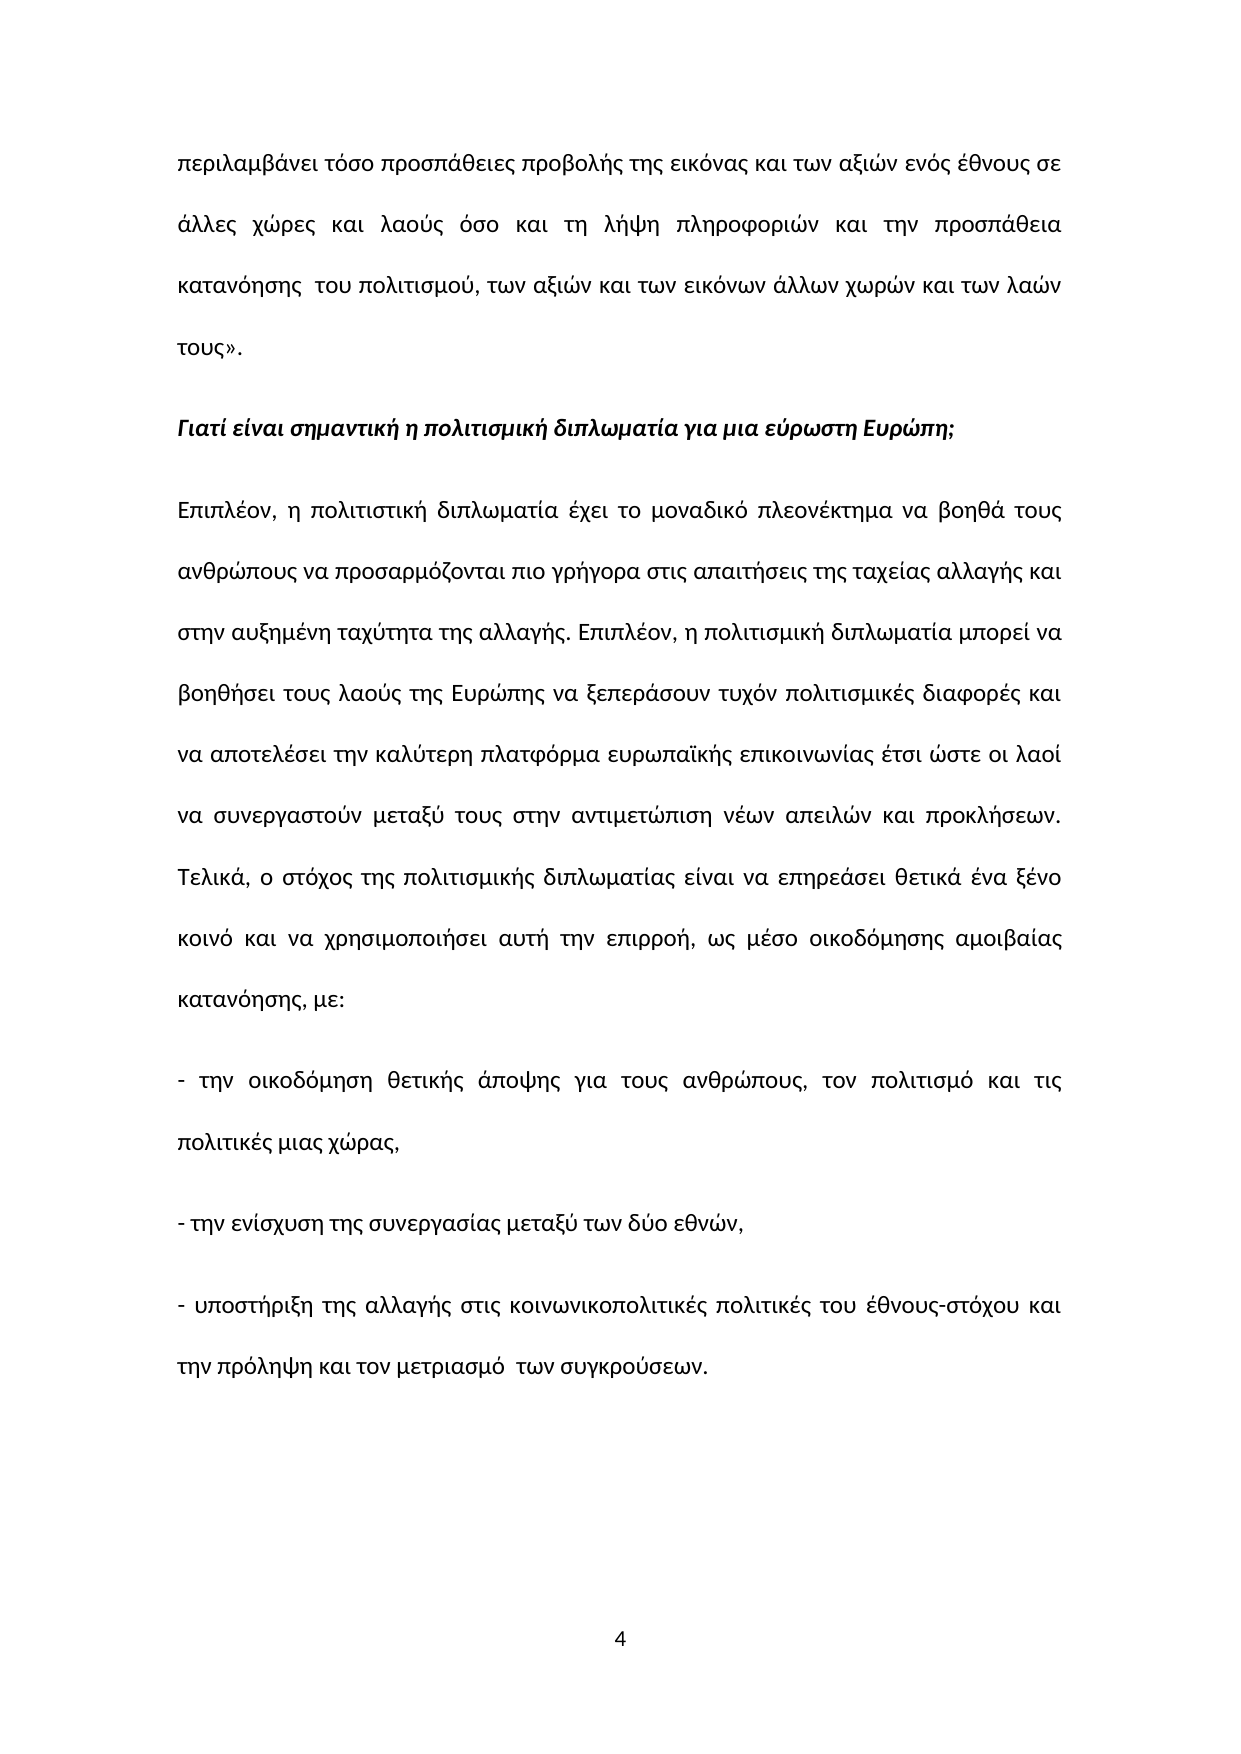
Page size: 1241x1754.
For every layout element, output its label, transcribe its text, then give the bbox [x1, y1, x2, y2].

text Γιατί είναι σημαντική η πολιτισμική διπλωματία για μια εύρωστη Ευρώπη; [177, 413, 1063, 443]
text Επιπλέον, η πολιτιστική διπλωματία έχει το μοναδικό πλεονέκτημα να βοηθά τους ανθρώπους να προσαρμόζονται πιο γρήγορα στις απαιτήσεις της ταχείας αλλαγής και στην αυξημένη ταχύτητα της αλλαγής. Επιπλέον, η πολιτισμική διπλωματία μπορεί να βοηθήσει τους λαούς της Ευρώπης να ξεπεράσουν τυχόν πολιτισμικές διαφορές και να αποτελέσει την καλύτερη πλατφόρμα ευρωπαϊκής επικοινωνίας έτσι ώστε οι λαοί να συνεργαστούν μεταξύ τους στην αντιμετώπιση νέων απειλών και προκλήσεων. Τελικά, ο στόχος της πολιτισμικής διπλωματίας είναι να επηρεάσει θετικά ένα ξένο κοινό και να χρησιμοποιήσει αυτή την επιρροή, ως μέσο οικοδόμησης αμοιβαίας κατανόησης, με: [177, 494, 1063, 1013]
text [177, 148, 1063, 361]
text - την οικοδόμηση θετικής άποψης για τους ανθρώπους, τον πολιτισμό και τις πολιτικές μιας χώρας, [177, 1065, 1063, 1156]
text - υποστήριξη της αλλαγής στις κοινωνικοπολιτικές πολιτικές του έθνους-στόχου και την πρόληψη και τον μετριασμό των συγκρούσεων. [177, 1289, 1063, 1381]
text - την ενίσχυση της συνεργασίας μεταξύ των δύο εθνών, [177, 1208, 1063, 1238]
